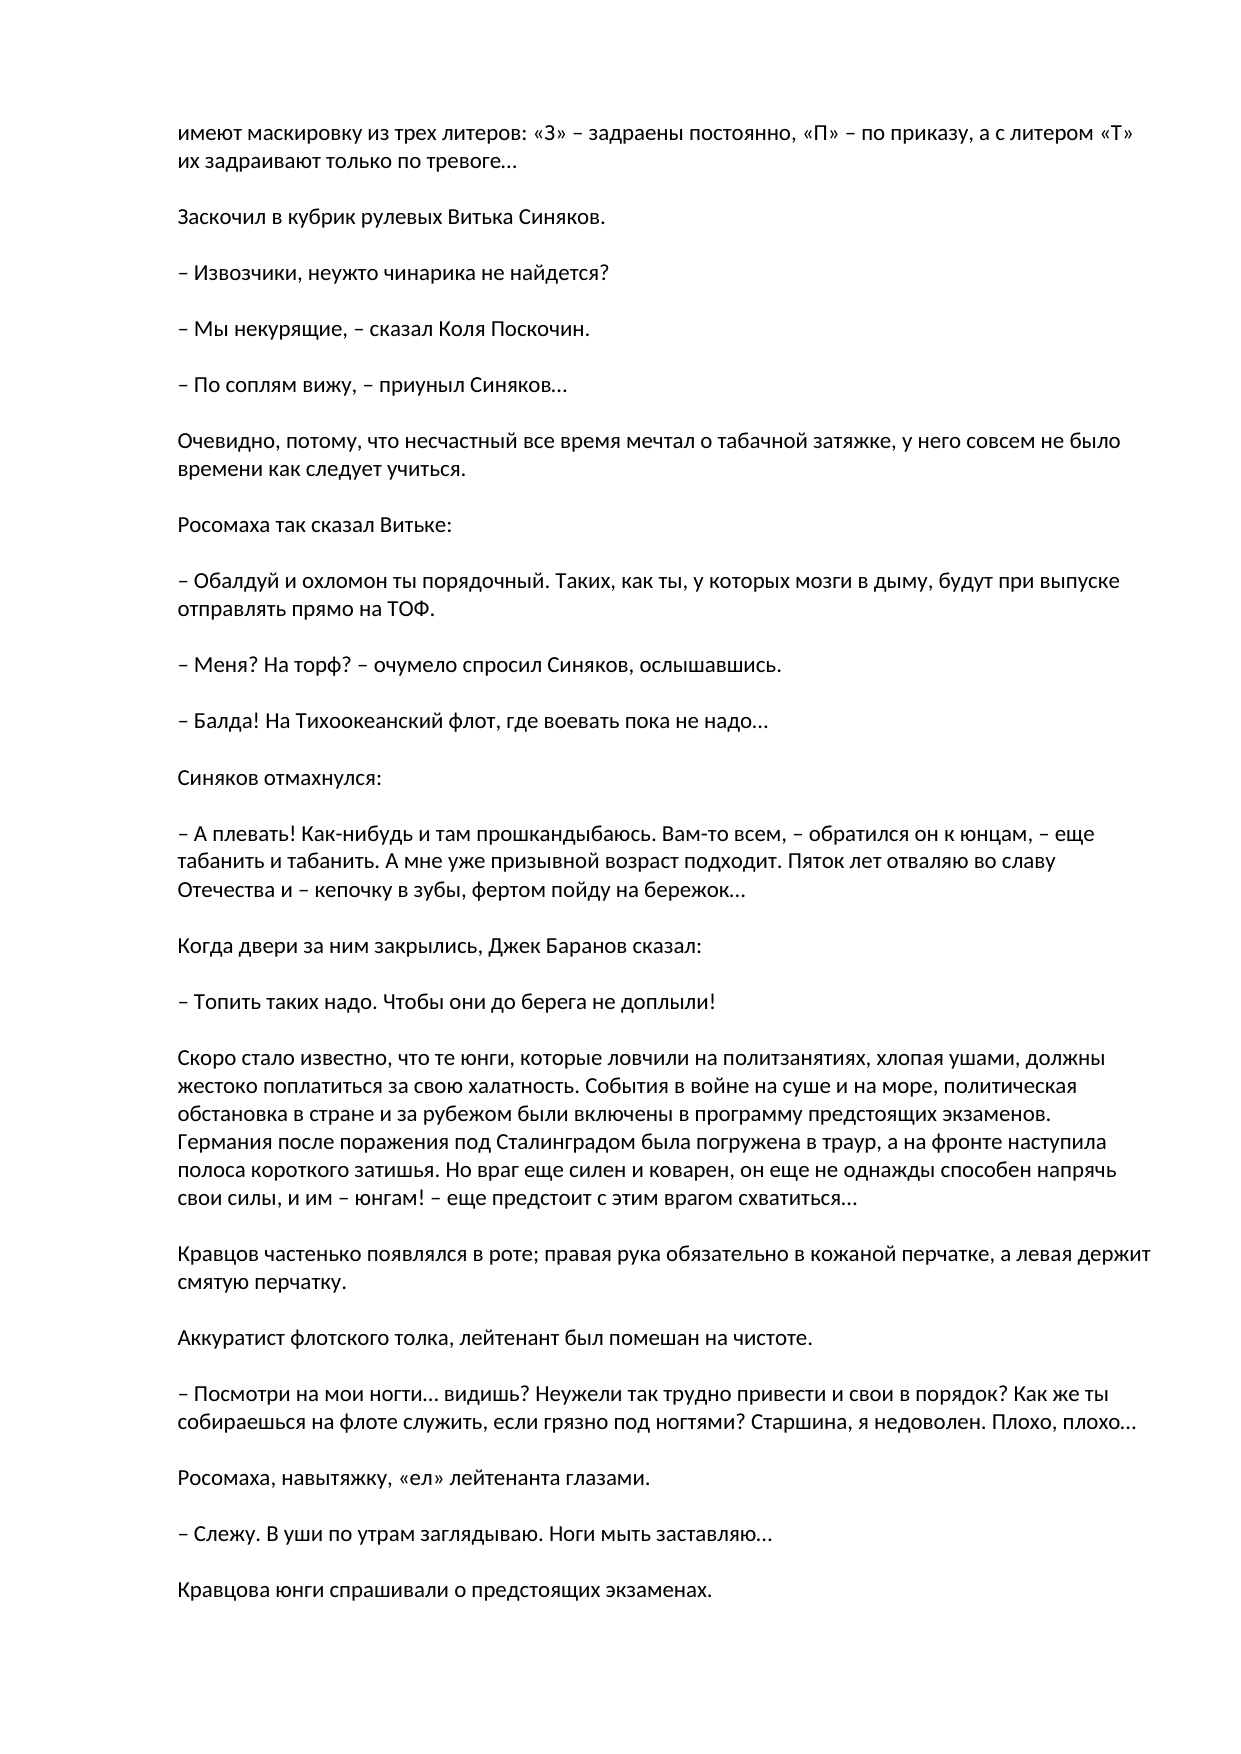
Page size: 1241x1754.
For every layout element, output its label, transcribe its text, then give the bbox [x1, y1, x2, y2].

text Кравцов частенько появлялся в роте; правая рука обязательно в кожаной перчатке, а левая держит смятую перчатку. [177, 1239, 1152, 1295]
text Когда двери за ним закрылись, Джек Баранов сказал: [177, 931, 1152, 959]
text Синяков отмахнулся: [177, 763, 1152, 791]
text – Топить таких надо. Чтобы они до берега не доплыли! [177, 987, 1152, 1015]
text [177, 118, 1152, 174]
text – А плевать! Как-нибудь и там прошкандыбаюсь. Вам-то всем, – обратился он к юнцам, – еще табанить и табанить. А мне уже призывной возраст подходит. Пяток лет отваляю во славу Отечества и – кепочку в зубы, фертом пойду на бережок… [177, 819, 1152, 903]
text – По соплям вижу, – приуныл Синяков… [177, 370, 1152, 398]
text Скоро стало известно, что те юнги, которые ловчили на политзанятиях, хлопая ушами, должны жестоко поплатиться за свою халатность. События в войне на суше и на море, политическая обстановка в стране и за рубежом были включены в программу предстоящих экзаменов. Германия после поражения под Сталинградом была погружена в траур, а на фронте наступила полоса короткого затишья. Но враг еще силен и коварен, он еще не однажды способен напрячь свои силы, и им – юнгам! – еще предстоит с этим врагом схватиться… [177, 1043, 1152, 1211]
text Аккуратист флотского толка, лейтенант был помешан на чистоте. [177, 1323, 1152, 1351]
text – Балда! На Тихоокеанский флот, где воевать пока не надо… [177, 707, 1152, 734]
text – Мы некурящие, – сказал Коля Поскочин. [177, 314, 1152, 342]
text – Посмотри на мои ногти… видишь? Неужели так трудно привести и свои в порядок? Как же ты собираешься на флоте служить, если грязно под ногтями? Старшина, я недоволен. Плохо, плохо… [177, 1379, 1152, 1435]
text – Обалдуй и охломон ты порядочный. Таких, как ты, у которых мозги в дыму, будут при выпуске отправлять прямо на ТОФ. [177, 566, 1152, 622]
text – Меня? На торф? – очумело спросил Синяков, ослышавшись. [177, 651, 1152, 678]
text – Слежу. В уши по утрам заглядываю. Ноги мыть заставляю… [177, 1519, 1152, 1547]
text Росомаха, навытяжку, «ел» лейтенанта глазами. [177, 1463, 1152, 1491]
text Заскочил в кубрик рулевых Витька Синяков. [177, 202, 1152, 230]
text Очевидно, потому, что несчастный все время мечтал о табачной затяжке, у него совсем не было времени как следует учиться. [177, 426, 1152, 482]
text Кравцова юнги спрашивали о предстоящих экзаменах. [177, 1575, 1152, 1603]
text Росомаха так сказал Витьке: [177, 510, 1152, 538]
text – Извозчики, неужто чинарика не найдется? [177, 258, 1152, 286]
